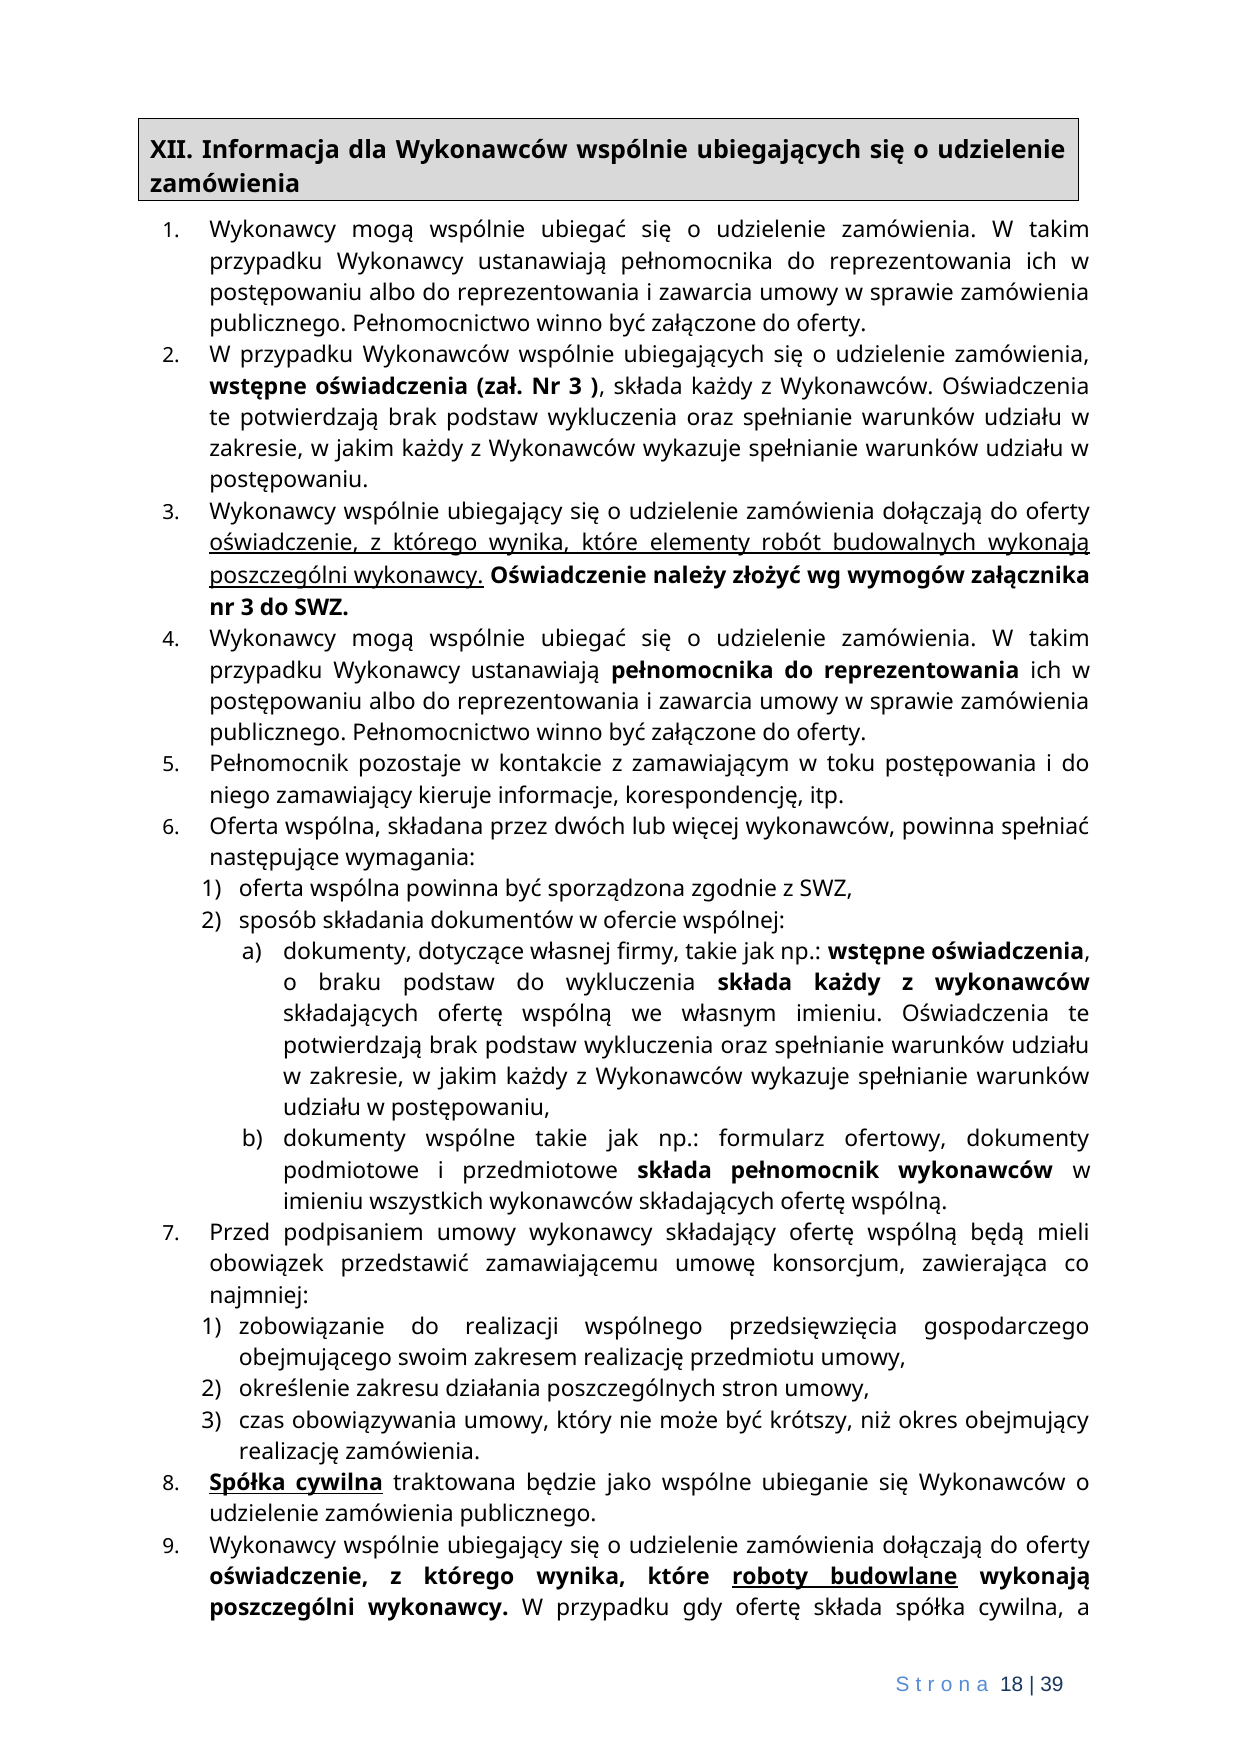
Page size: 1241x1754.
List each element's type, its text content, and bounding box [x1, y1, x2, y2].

table_header XII. Informacja dla Wykonawców wspólnie ubiegających się o udzielenie zamówienia [139, 119, 1078, 200]
list Przed podpisaniem umowy wykonawcy składający ofertę wspólną będą mieli obowiązek przedstawić zamawiającemu umowę konsorcjum, zawierająca co najmniej: [162, 1216, 1090, 1310]
list określenie zakresu działania poszczególnych stron umowy, [201, 1372, 1090, 1404]
list Wykonawcy wspólnie ubiegający się o udzielenie zamówienia dołączają do oferty oświadczenie, z którego wynika, które elementy robót budowalnych wykonają poszczególni wykonawcy. Oświadczenie należy złożyć wg wymogów załącznika nr 3 do SWZ. [162, 494, 1090, 622]
list dokumenty wspólne takie jak np.: formularz ofertowy, dokumenty podmiotowe i przedmiotowe składa pełnomocnik wykonawców w imieniu wszystkich wykonawców składających ofertę wspólną. [242, 1122, 1090, 1216]
list dokumenty, dotyczące własnej firmy, takie jak np.: wstępne oświadczenia, o braku podstaw do wykluczenia składa każdy z wykonawców składających ofertę wspólną we własnym imieniu. Oświadczenia te potwierdzają brak podstaw wykluczenia oraz spełnianie warunków udziału w zakresie, w jakim każdy z Wykonawców wykazuje spełnianie warunków udziału w postępowaniu, [242, 935, 1090, 1122]
list Wykonawcy mogą wspólnie ubiegać się o udzielenie zamówienia. W takim przypadku Wykonawcy ustanawiają pełnomocnika do reprezentowania ich w postępowaniu albo do reprezentowania i zawarcia umowy w sprawie zamówienia publicznego. Pełnomocnictwo winno być załączone do oferty. [162, 622, 1090, 747]
list W przypadku Wykonawców wspólnie ubiegających się o udzielenie zamówienia, wstępne oświadczenia (zał. Nr 3 ), składa każdy z Wykonawców. Oświadczenia te potwierdzają brak podstaw wykluczenia oraz spełnianie warunków udziału w zakresie, w jakim każdy z Wykonawców wykazuje spełnianie warunków udziału w postępowaniu. [162, 338, 1090, 494]
list Spółka cywilna traktowana będzie jako wspólne ubieganie się Wykonawców o udzielenie zamówienia publicznego. [162, 1466, 1090, 1529]
list sposób składania dokumentów w ofercie wspólnej: [201, 904, 1090, 935]
list Pełnomocnik pozostaje w kontakcie z zamawiającym w toku postępowania i do niego zamawiający kieruje informacje, korespondencję, itp. [162, 747, 1090, 810]
list Oferta wspólna, składana przez dwóch lub więcej wykonawców, powinna spełniać następujące wymagania: [162, 810, 1090, 872]
list oferta wspólna powinna być sporządzona zgodnie z SWZ, [201, 872, 1090, 904]
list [162, 1529, 1090, 1622]
list Wykonawcy mogą wspólnie ubiegać się o udzielenie zamówienia. W takim przypadku Wykonawcy ustanawiają pełnomocnika do reprezentowania ich w postępowaniu albo do reprezentowania i zawarcia umowy w sprawie zamówienia publicznego. Pełnomocnictwo winno być załączone do oferty. [162, 213, 1090, 338]
list zobowiązanie do realizacji wspólnego przedsięwzięcia gospodarczego obejmującego swoim zakresem realizację przedmiotu umowy, [201, 1310, 1090, 1372]
list czas obowiązywania umowy, który nie może być krótszy, niż okres obejmujący realizację zamówienia. [201, 1404, 1090, 1466]
